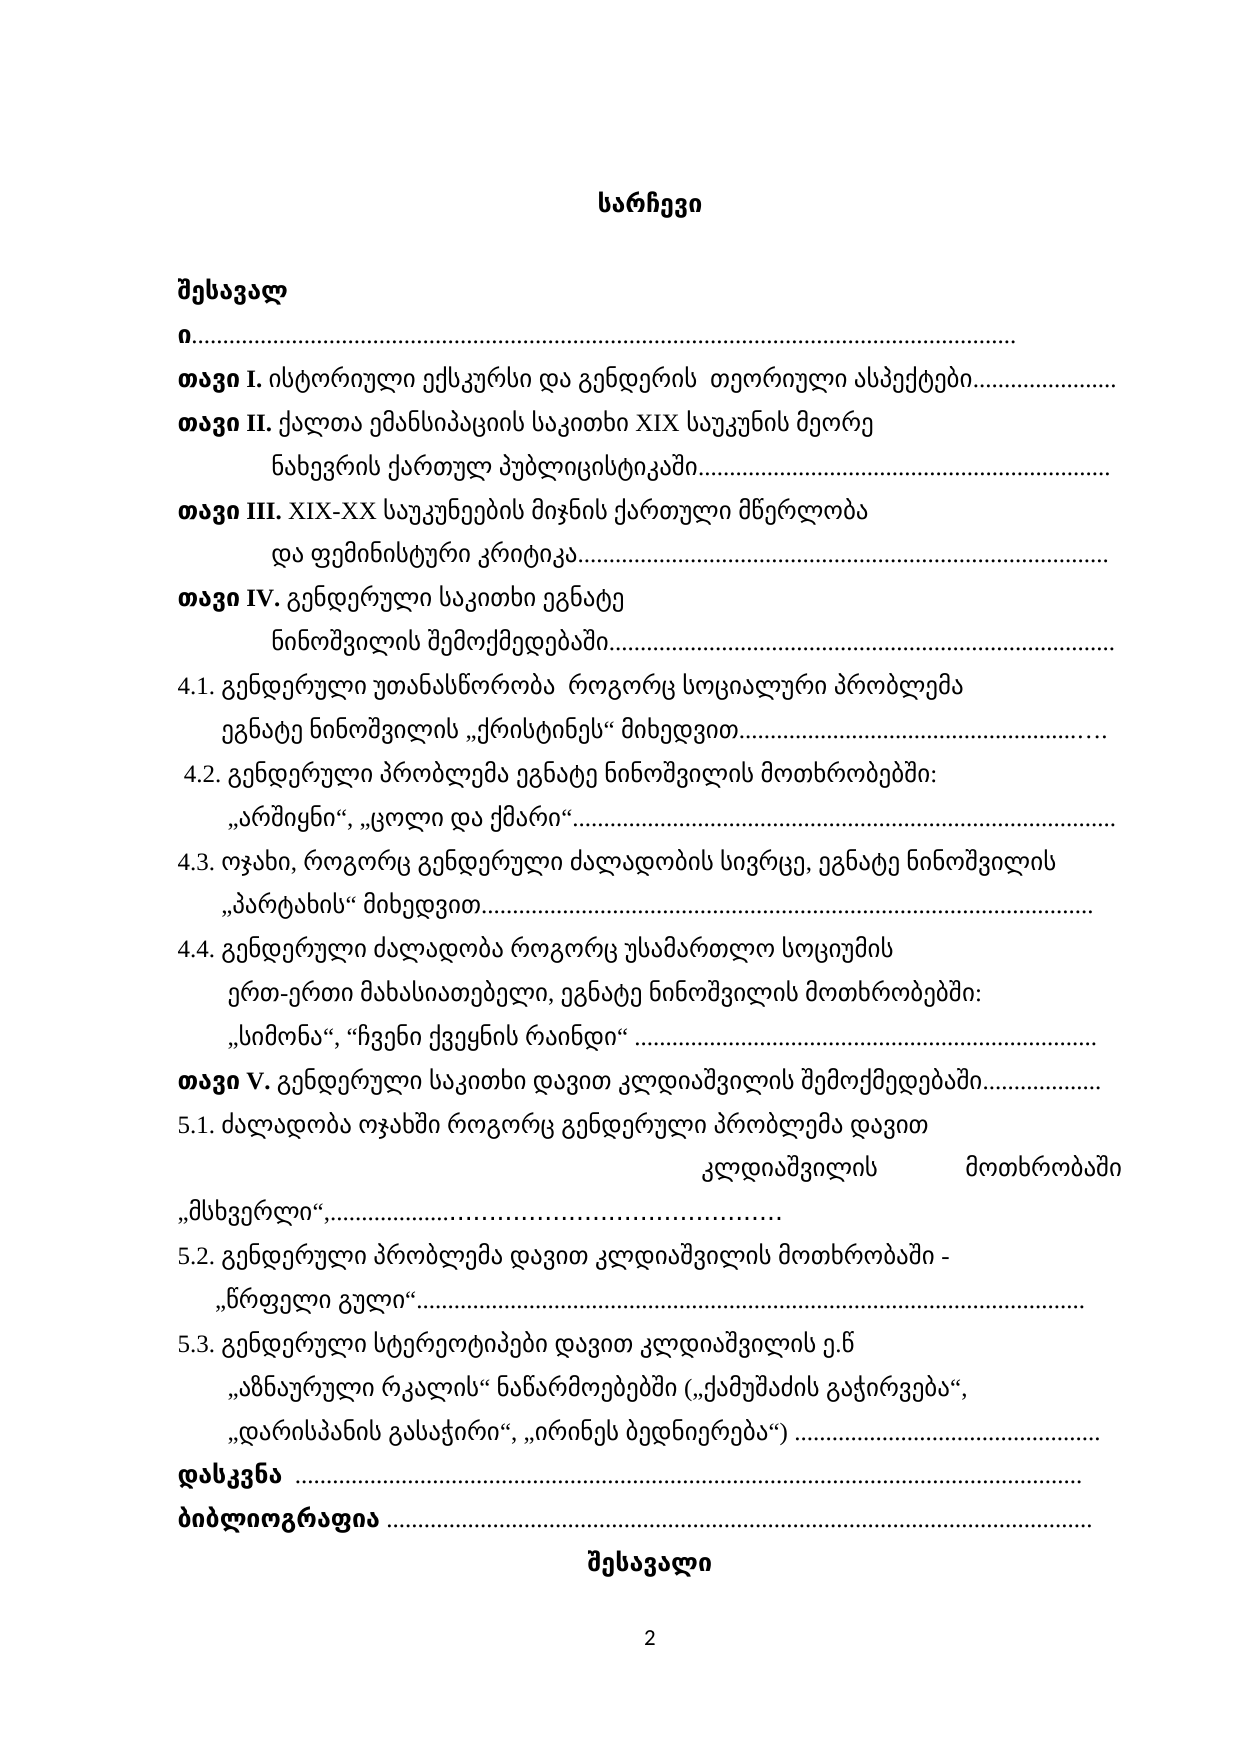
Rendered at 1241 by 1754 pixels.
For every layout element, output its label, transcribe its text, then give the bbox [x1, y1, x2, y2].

text „წრფელი გული“........................................................................................................... [177, 1285, 1122, 1314]
text 4.4. გენდერული ძალადობა როგორც უსამართლო სოციუმის [177, 934, 1122, 963]
text კლდიაშვილის მოთხრობაში „მსხვერლი“,............................................................. [177, 1153, 1122, 1227]
text შესავალი.................................................................................................................................... [177, 277, 1122, 349]
text ბიბლიოგრაფია ................................................................................................................. [177, 1504, 1122, 1533]
text სარჩევი [177, 190, 1122, 219]
text „დარისპანის გასაჭირი“, „ირინეს ბედნიერება“) ................................................. [177, 1417, 1122, 1446]
text ეგნატე ნინოშვილის „ქრისტინეს“ მიხედვით......................................................…. [177, 715, 1122, 744]
text 4.1. გენდერული უთანასწორობა როგორც სოციალური პრობლემა [177, 671, 1122, 700]
text თავი II. ქალთა ემანსიპაციის საკითხი XIX საუკუნის მეორე [177, 408, 1122, 437]
text 4.2. გენდერული პრობლემა ეგნატე ნინოშვილის მოთხრობებში: [177, 759, 1122, 788]
text 5.1. ძალადობა ოჯახში როგორც გენდერული პრობლემა დავით [177, 1110, 1122, 1139]
text ნინოშვილის შემოქმედებაში................................................................................. [177, 627, 1122, 657]
text შესავალი [177, 1548, 1122, 1577]
text „პარტახის“ მიხედვით.................................................................................................. [177, 890, 1122, 920]
text 5.3. გენდერული სტერეოტიპები დავით კლდიაშვილის ე.წ [177, 1329, 1122, 1358]
text ერთ-ერთი მახასიათებელი, ეგნატე ნინოშვილის მოთხრობებში: [177, 978, 1122, 1007]
text 4.3. ოჯახი, როგორც გენდერული ძალადობის სივრცე, ეგნატე ნინოშვილის [177, 847, 1122, 876]
text „სიმონა“, “ჩვენი ქვეყნის რაინდი“ .......................................................................... [177, 1022, 1122, 1051]
text დასკვნა .............................................................................................................................. [177, 1460, 1122, 1490]
text თავი III. XIX-XX საუკუნეების მიჯნის ქართული მწერლობა [177, 496, 1122, 525]
text 5.2. გენდერული პრობლემა დავით კლდიაშვილის მოთხრობაში - [177, 1241, 1122, 1270]
text და ფემინისტური კრიტიკა..................................................................................... [177, 539, 1122, 569]
text ნახევრის ქართულ პუბლიცისტიკაში.................................................................. [177, 452, 1122, 481]
text თავი I. ისტორიული ექსკურსი და გენდერის თეორიული ასპექტები....................... [177, 364, 1122, 393]
text თავი V. გენდერული საკითხი დავით კლდიაშვილის შემოქმედებაში................... [177, 1066, 1122, 1095]
text თავი IV. გენდერული საკითხი ეგნატე [177, 583, 1122, 613]
text „აზნაურული რკალის“ ნაწარმოებებში („ქამუშაძის გაჭირვება“, [177, 1373, 1122, 1402]
text „არშიყნი“, „ცოლი და ქმარი“....................................................................................... [177, 803, 1122, 832]
